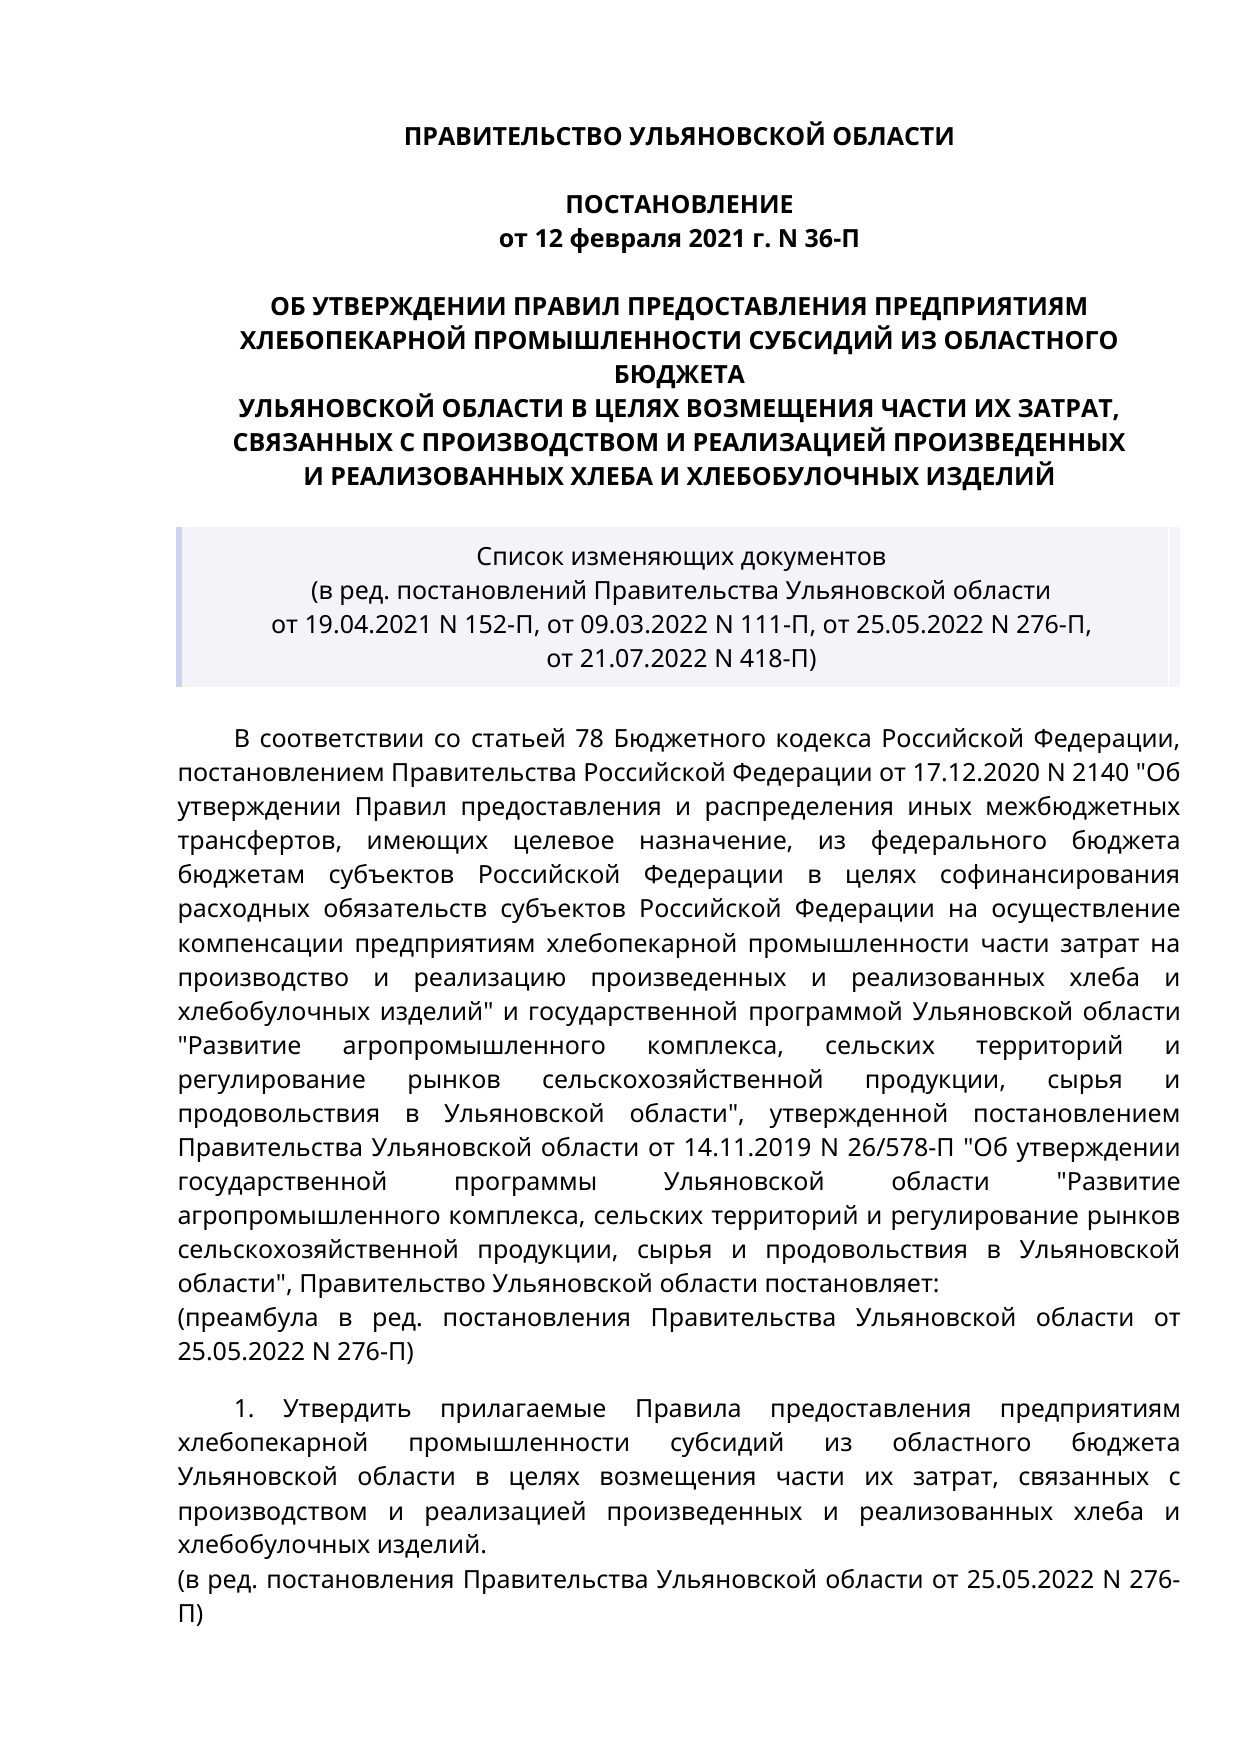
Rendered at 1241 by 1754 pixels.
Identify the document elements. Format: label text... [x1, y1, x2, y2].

table_header [1169, 527, 1180, 687]
text 1. Утвердить прилагаемые Правила предоставления предприятиям хлебопекарной промышленности субсидий из областного бюджета Ульяновской области в целях возмещения части их затрат, связанных с производством и реализацией произведенных и реализованных хлеба и хлебобулочных изделий. [177, 1391, 1181, 1561]
text В соответствии со статьей 78 Бюджетного кодекса Российской Федерации, постановлением Правительства Российской Федерации от 17.12.2020 N 2140 "Об утверждении Правил предоставления и распределения иных межбюджетных трансфертов, имеющих целевое назначение, из федерального бюджета бюджетам субъектов Российской Федерации в целях софинансирования расходных обязательств субъектов Российской Федерации на осуществление компенсации предприятиям хлебопекарной промышленности части затрат на производство и реализацию произведенных и реализованных хлеба и хлебобулочных изделий" и государственной программой Ульяновской области "Развитие агропромышленного комплекса, сельских территорий и регулирование рынков сельскохозяйственной продукции, сырья и продовольствия в Ульяновской области", утвержденной постановлением Правительства Ульяновской области от 14.11.2019 N 26/578-П "Об утверждении государственной программы Ульяновской области "Развитие агропромышленного комплекса, сельских территорий и регулирование рынков сельскохозяйственной продукции, сырья и продовольствия в Ульяновской области", Правительство Ульяновской области постановляет: [177, 721, 1181, 1300]
title от 12 февраля 2021 г. N 36-П [177, 220, 1181, 254]
table_header [182, 527, 194, 687]
title СВЯЗАННЫХ С ПРОИЗВОДСТВОМ И РЕАЛИЗАЦИЕЙ ПРОИЗВЕДЕННЫХ [177, 425, 1181, 459]
table_header [176, 527, 182, 687]
title И РЕАЛИЗОВАННЫХ ХЛЕБА И ХЛЕБОБУЛОЧНЫХ ИЗДЕЛИЙ [177, 459, 1181, 493]
title ПРАВИТЕЛЬСТВО УЛЬЯНОВСКОЙ ОБЛАСТИ [177, 118, 1181, 152]
title УЛЬЯНОВСКОЙ ОБЛАСТИ В ЦЕЛЯХ ВОЗМЕЩЕНИЯ ЧАСТИ ИХ ЗАТРАТ, [177, 391, 1181, 425]
table_header Список изменяющих документов (в ред. постановлений Правительства Ульяновской области от 19.04.2021 N 152-П, от 09.03.2022 N 111-П, от 25.05.2022 N 276-П, от 21.07.2022 N 418-П) [194, 527, 1168, 687]
title ПОСТАНОВЛЕНИЕ [177, 186, 1181, 220]
title ОБ УТВЕРЖДЕНИИ ПРАВИЛ ПРЕДОСТАВЛЕНИЯ ПРЕДПРИЯТИЯМ [177, 288, 1181, 322]
text (преамбула в ред. постановления Правительства Ульяновской области от 25.05.2022 N 276-П) [177, 1300, 1181, 1368]
text (в ред. постановления Правительства Ульяновской области от 25.05.2022 N 276-П) [177, 1561, 1181, 1629]
title ХЛЕБОПЕКАРНОЙ ПРОМЫШЛЕННОСТИ СУБСИДИЙ ИЗ ОБЛАСТНОГО БЮДЖЕТА [177, 322, 1181, 391]
